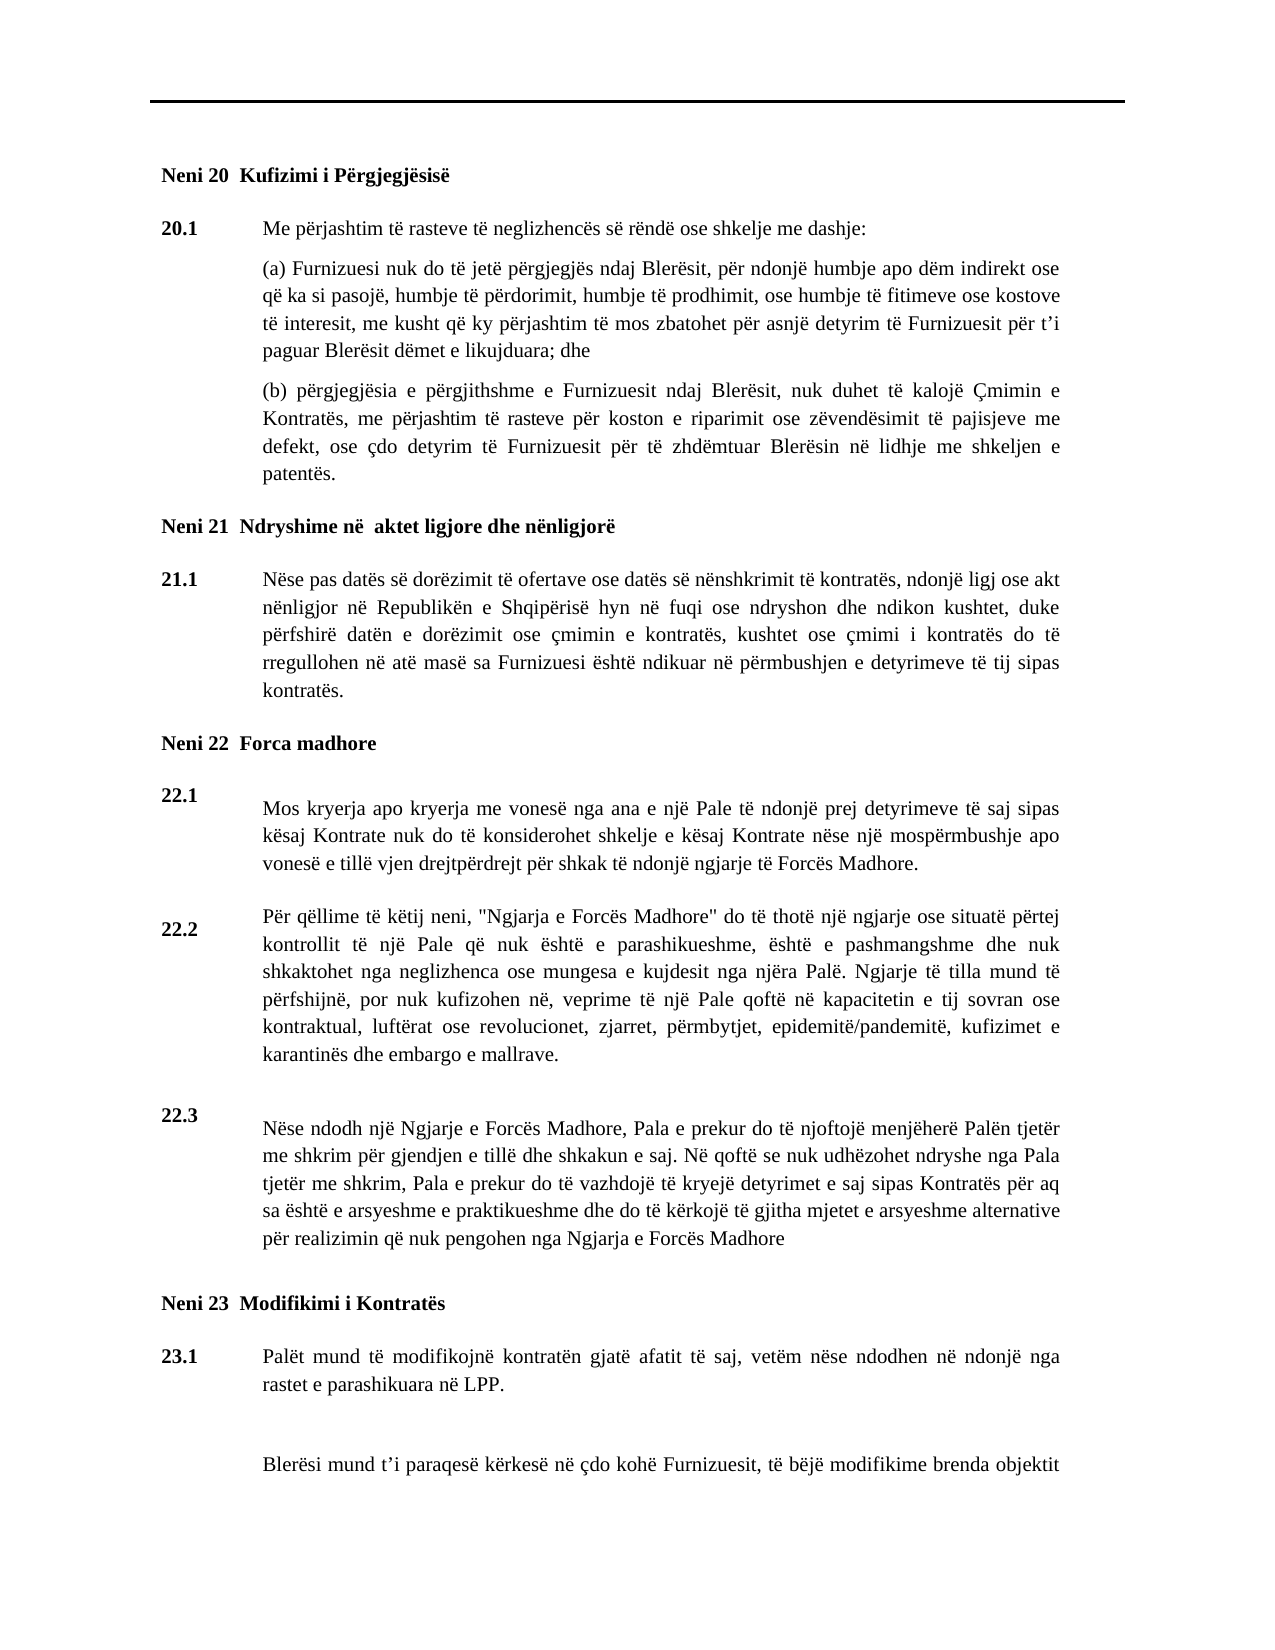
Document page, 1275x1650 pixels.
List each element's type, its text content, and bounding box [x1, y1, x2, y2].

table_cell 20.1 [150, 203, 251, 502]
table_cell Neni 21 Ndryshime në aktet ligjore dhe nënligjorë [150, 502, 1072, 554]
table_cell Neni 23 Modifikimi i Kontratës [150, 1279, 1072, 1332]
table_cell Nëse pas datës së dorëzimit të ofertave ose datës së nënshkrimit të kontratës, ndonjë ligj ose akt nënligjor në Republikën e Shqipërisë hyn në fuqi ose ndryshon dhe ndikon kushtet, duke përfshirë datën e dorëzimit ose çmimin e kontratës, kushtet ose çmimi i kontratës do të rregullohen në atë masë sa Furnizuesi është ndikuar në përmbushjen e detyrimeve të tij sipas kontratës. [251, 555, 1072, 718]
table_cell 21.1 [150, 555, 251, 718]
table_cell 22.2 [150, 904, 251, 1090]
table_cell 23.1 23.2 [150, 1332, 251, 1476]
table_cell Mos kryerja apo kryerja me vonesë nga ana e një Pale të ndonjë prej detyrimeve të saj sipas kësaj Kontrate nuk do të konsiderohet shkelje e kësaj Kontrate nëse një mospërmbushje apo vonesë e tillë vjen drejtpërdrejt për shkak të ndonjë ngjarje të Forcës Madhore. [251, 771, 1072, 904]
table_cell Nëse ndodh një Ngjarje e Forcës Madhore, Pala e prekur do të njoftojë menjëherë Palën tjetër me shkrim për gjendjen e tillë dhe shkakun e saj. Në qoftë se nuk udhëzohet ndryshe nga Pala tjetër me shkrim, Pala e prekur do të vazhdojë të kryejë detyrimet e saj sipas Kontratës për aq sa është e arsyeshme e praktikueshme dhe do të kërkojë të gjitha mjetet e arsyeshme alternative për realizimin që nuk pengohen nga Ngjarja e Forcës Madhore [251, 1090, 1072, 1279]
table_cell 22.3 [150, 1090, 251, 1279]
table_cell Me përjashtim të rasteve të neglizhencës së rëndë ose shkelje me dashje: (a) Furnizuesi nuk do të jetë përgjegjës ndaj Blerësit, për ndonjë humbje apo dëm indirekt ose që ka si pasojë, humbje të përdorimit, humbje të prodhimit, ose humbje të fitimeve ose kostove të interesit, me kusht që ky përjashtim të mos zbatohet për asnjë detyrim të Furnizuesit për t’i paguar Blerësit dëmet e likujduara; dhe (b) përgjegjësia e përgjithshme e Furnizuesit ndaj Blerësit, nuk duhet të kalojë Çmimin e Kontratës, me përjashtim të rasteve për koston e riparimit ose zëvendësimit të pajisjeve me defekt, ose çdo detyrim të Furnizuesit për të zhdëmtuar Blerësin në lidhje me shkeljen e patentës. [251, 203, 1072, 502]
table_cell Neni 20 Kufizimi i Përgjegjësisë [150, 150, 1072, 203]
table_cell Neni 22 Forca madhore [150, 718, 1072, 771]
table_cell Për qëllime të këtij neni, "Ngjarja e Forcës Madhore" do të thotë një ngjarje ose situatë përtej kontrollit të një Pale që nuk është e parashikueshme, është e pashmangshme dhe nuk shkaktohet nga neglizhenca ose mungesa e kujdesit nga njëra Palë. Ngjarje të tilla mund të përfshijnë, por nuk kufizohen në, veprime të një Pale qoftë në kapacitetin e tij sovran ose kontraktual, luftërat ose revolucionet, zjarret, përmbytjet, epidemitë/pandemitë, kufizimet e karantinës dhe embargo e mallrave. [251, 904, 1072, 1090]
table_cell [251, 1332, 1072, 1476]
table_cell 22.1 [150, 771, 251, 904]
